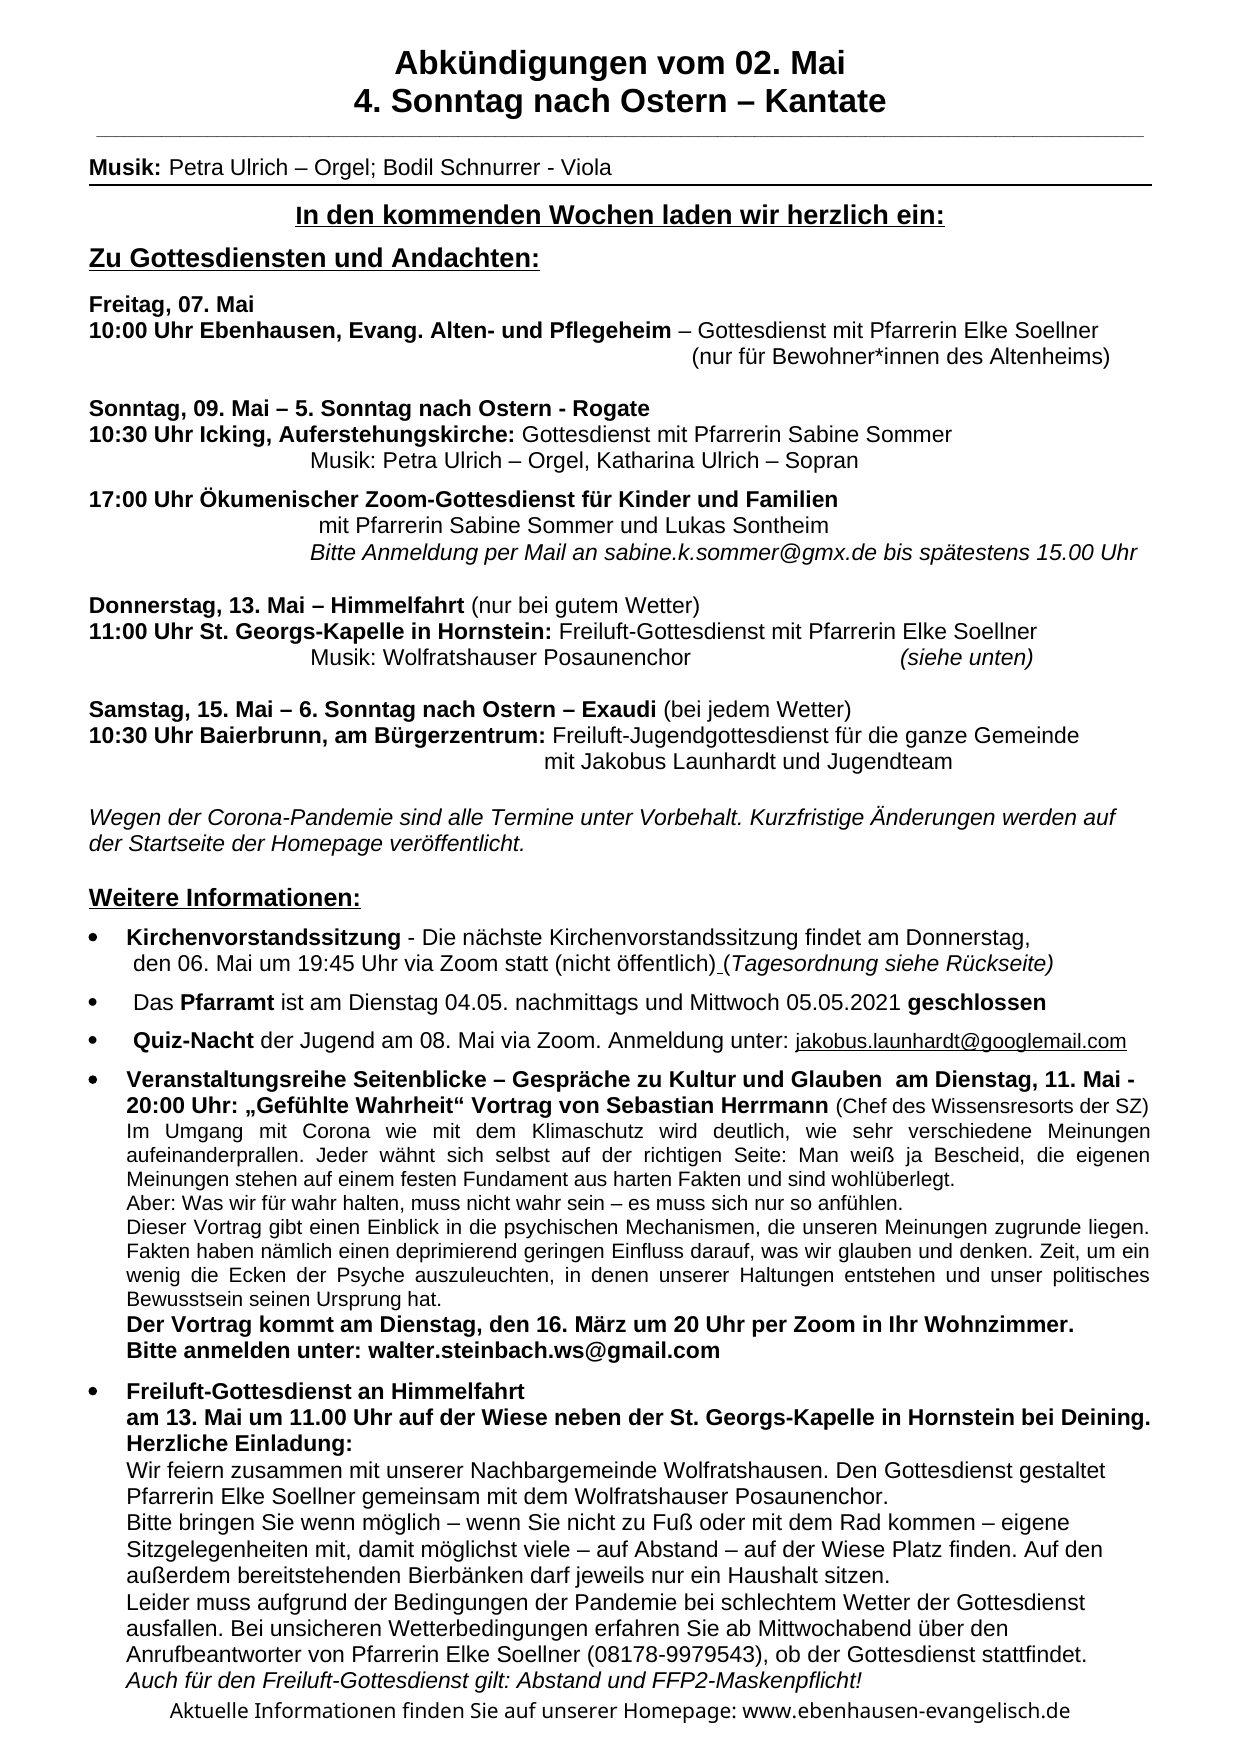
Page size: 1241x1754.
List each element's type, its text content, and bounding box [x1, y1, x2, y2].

text Aber: Was wir für wahr halten, muss nicht wahr sein – es muss sich nur so anfühlen. [126, 1191, 1152, 1215]
text Musik: Petra Ulrich – Orgel, Katharina Ulrich – Sopran [89, 447, 1152, 474]
text 10:00 Uhr Ebenhausen, Evang. Alten- und Pflegeheim – Gottesdienst mit Pfarrerin Elke Soellner [89, 317, 1152, 343]
text Wegen der Corona-Pandemie sind alle Termine unter Vorbehalt. Kurzfristige Änderungen werden auf der Startseite der Homepage veröffentlicht. [89, 803, 1152, 856]
text 11:00 Uhr St. Georgs-Kapelle in Hornstein: Freiluft-Gottesdienst mit Pfarrerin Elke Soellner [89, 618, 1152, 644]
text 10:30 Uhr Baierbrunn, am Bürgerzentrum: Freiluft-Jugendgottesdienst für die ganze Gemeinde [89, 722, 1152, 748]
text Sonntag, 09. Mai – 5. Sonntag nach Ostern - Rogate [89, 394, 1152, 421]
text den 06. Mai um 19:45 Uhr via Zoom statt (nicht öffentlich) (Tagesordnung siehe Rückseite) [133, 950, 1152, 976]
text Freitag, 07. Mai [89, 291, 1152, 317]
text Dieser Vortrag gibt einen Einblick in die psychischen Mechanismen, die unseren Meinungen zugrunde liegen. Fakten haben nämlich einen deprimierend geringen Einfluss darauf, was wir glauben und denken. Zeit, um ein wenig die Ecken der Psyche auszuleuchten, in denen unserer Haltungen entstehen und unser politisches Bewusstsein seinen Ursprung hat. [126, 1215, 1152, 1311]
text Der Vortrag kommt am Dienstag, den 16. März um 20 Uhr per Zoom in Ihr Wohnzimmer. [126, 1311, 1152, 1337]
text mit Jakobus Launhardt und Jugendteam [89, 748, 1152, 775]
text Zu Gottesdiensten und Andachten: [89, 242, 1152, 274]
list Veranstaltungsreihe Seitenblicke – Gespräche zu Kultur und Glauben am Dienstag, 11. Mai - 20:00 Uhr: „Gefühlte Wahrheit“ Vortrag von Sebastian Herrmann (Chef des Wissensresorts der SZ) [89, 1066, 1152, 1119]
list Das Pfarramt ist am Dienstag 04.05. nachmittags und Mittwoch 05.05.2021 geschlossen [89, 988, 1152, 1015]
text Bitte anmelden unter: walter.steinbach.ws@gmail.com [126, 1337, 1152, 1363]
text In den kommenden Wochen laden wir herzlich ein: [89, 199, 1152, 230]
text Musik: Wolfratshauser Posaunenchor (siehe unten) [236, 644, 1152, 671]
text Wir feiern zusammen mit unserer Nachbargemeinde Wolfratshausen. Den Gottesdienst gestaltet Pfarrerin Elke Soellner gemeinsam mit dem Wolfratshauser Posaunenchor. [126, 1457, 1152, 1509]
text mit Pfarrerin Sabine Sommer und Lukas Sontheim Bitte Anmeldung per Mail an sabine.k.sommer@gmx.de bis spätestens 15.00 Uhr [310, 512, 1152, 565]
text Weitere Informationen: [89, 882, 1152, 911]
text Donnerstag, 13. Mai – Himmelfahrt (nur bei gutem Wetter) [89, 592, 1152, 618]
text Bitte bringen Sie wenn möglich – wenn Sie nicht zu Fuß oder mit dem Rad kommen – eigene Sitzgelegenheiten mit, damit möglichst viele – auf Abstand – auf der Wiese Platz finden. Auf den außerdem bereitstehenden Bierbänken darf jeweils nur ein Haushalt sitzen. [126, 1509, 1152, 1588]
list Quiz-Nacht der Jugend am 08. Mai via Zoom. Anmeldung unter: jakobus.launhardt@googlemail.com [89, 1027, 1152, 1054]
text (nur für Bewohner*innen des Altenheims) [89, 343, 1152, 369]
list Freiluft-Gottesdienst an Himmelfahrt [89, 1378, 1152, 1404]
list Kirchenvorstandssitzung - Die nächste Kirchenvorstandssitzung findet am Donnerstag, [89, 924, 1152, 950]
text Herzliche Einladung: [126, 1430, 1152, 1457]
text 10:30 Uhr Icking, Auferstehungskirche: Gottesdienst mit Pfarrerin Sabine Sommer [89, 421, 1152, 447]
text _________________________________________________________________________________________________________________ [89, 119, 1152, 139]
text Abkündigungen vom 02. Mai [89, 43, 1152, 81]
text Samstag, 15. Mai – 6. Sonntag nach Ostern – Exaudi (bei jedem Wetter) [89, 696, 1152, 722]
text 4. Sonntag nach Ostern – Kantate [89, 81, 1152, 119]
text 17:00 Uhr Ökumenischer Zoom-Gottesdienst für Kinder und Familien [89, 486, 1152, 512]
text Musik: Petra Ulrich – Orgel; Bodil Schnurrer - Viola [89, 154, 1152, 184]
text Leider muss aufgrund der Bedingungen der Pandemie bei schlechtem Wetter der Gottesdienst ausfallen. Bei unsicheren Wetterbedingungen erfahren Sie ab Mittwochabend über den Anrufbeantworter von Pfarrerin Elke Soellner (08178-9979543), ob der Gottesdienst stattfindet. Auch für den Freiluft-Gottesdienst gilt: Abstand und FFP2-Maskenpflicht! [126, 1588, 1152, 1694]
text am 13. Mai um 11.00 Uhr auf der Wiese neben der St. Georgs-Kapelle in Hornstein bei Deining. [126, 1404, 1152, 1430]
text Im Umgang mit Corona wie mit dem Klimaschutz wird deutlich, wie sehr verschiedene Meinungen aufeinanderprallen. Jeder wähnt sich selbst auf der richtigen Seite: Man weiß ja Bescheid, die eigenen Meinungen stehen auf einem festen Fundament aus harten Fakten und sind wohlüberlegt. [126, 1119, 1152, 1191]
